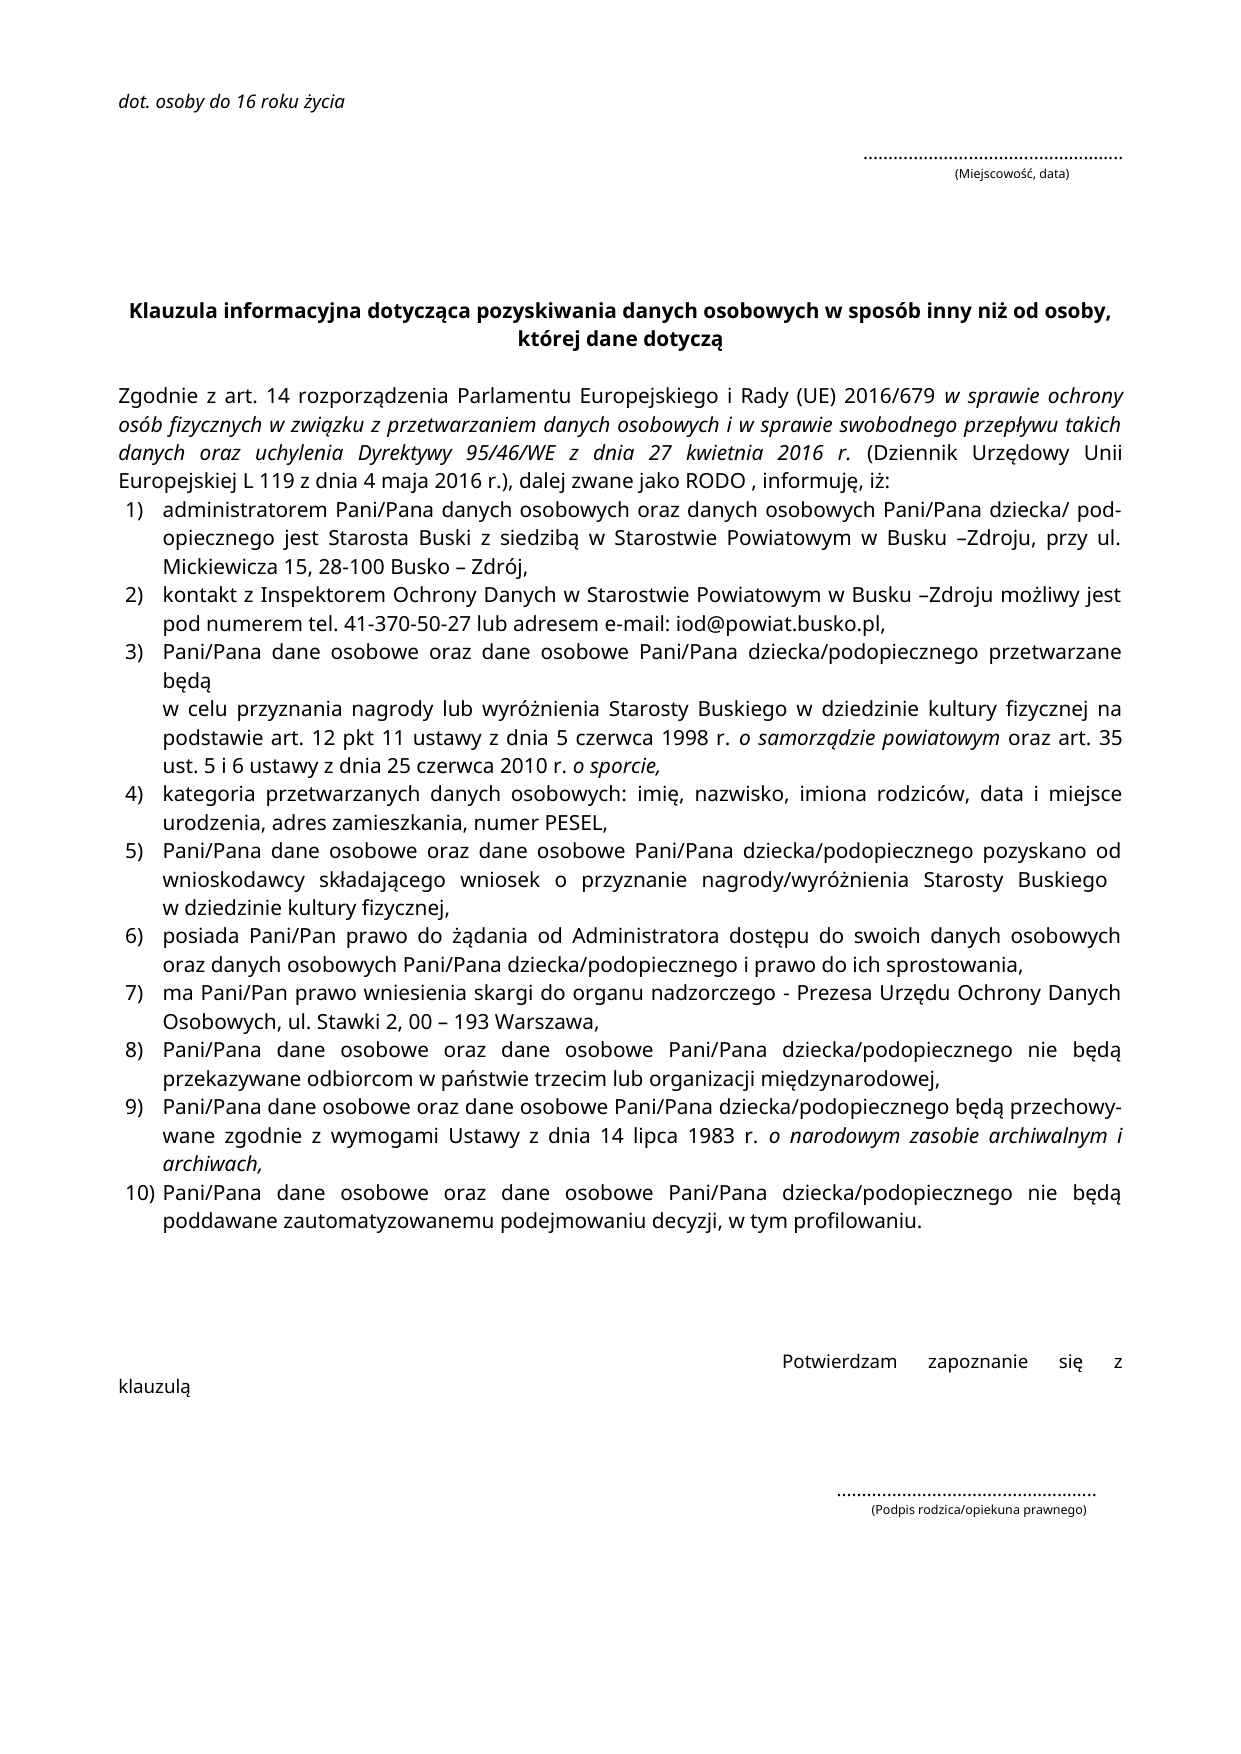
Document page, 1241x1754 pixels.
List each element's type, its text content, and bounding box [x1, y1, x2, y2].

list ma Pani/Pan prawo wniesienia skargi do organu nadzorczego - Prezesa Urzędu Ochrony Danych Osobowych, ul. Stawki 2, 00 – 193 Warszawa, [125, 978, 1123, 1035]
text Potwierdzam zapoznanie się z klauzulą [118, 1348, 1123, 1399]
list Pani/Pana dane osobowe oraz dane osobowe Pani/Pana dziecka/podopiecznego nie będą poddawane zautomatyzowanemu podejmowaniu decyzji, w tym profilowaniu. [125, 1178, 1123, 1234]
text której dane dotyczą [118, 324, 1123, 353]
list Pani/Pana dane osobowe oraz dane osobowe Pani/Pana dziecka/podopiecznego nie będą przekazywane odbiorcom w państwie trzecim lub organizacji międzynarodowej, [125, 1035, 1123, 1092]
list kategoria przetwarzanych danych osobowych: imię, nazwisko, imiona rodziców, data i miejsce urodzenia, adres zamieszkania, numer PESEL, [125, 779, 1123, 836]
text Klauzula informacyjna dotycząca pozyskiwania danych osobowych w sposób inny niż od osoby, [118, 296, 1123, 324]
list Pani/Pana dane osobowe oraz dane osobowe Pani/Pana dziecka/podopiecznego będą przechowy-wane zgodnie z wymogami Ustawy z dnia 14 lipca 1983 r. o narodowym zasobie archiwalnym i archiwach, [125, 1092, 1123, 1178]
list kontakt z Inspektorem Ochrony Danych w Starostwie Powiatowym w Busku –Zdroju możliwy jest pod numerem tel. 41-370-50-27 lub adresem e-mail: iod@powiat.busko.pl, [125, 580, 1123, 637]
text ......................................………….. [118, 140, 1123, 165]
text Zgodnie z art. 14 rozporządzenia Parlamentu Europejskiego i Rady (UE) 2016/679 w sprawie ochrony osób fizycznych w związku z przetwarzaniem danych osobowych i w sprawie swobodnego przepływu takich danych oraz uchylenia Dyrektywy 95/46/WE z dnia 27 kwietnia 2016 r. (Dziennik Urzędowy Unii Europejskiej L 119 z dnia 4 maja 2016 r.), dalej zwane jako RODO , informuję, iż: [118, 381, 1123, 495]
list posiada Pani/Pan prawo do żądania od Administratora dostępu do swoich danych osobowych oraz danych osobowych Pani/Pana dziecka/podopiecznego i prawo do ich sprostowania, [125, 922, 1123, 978]
text dot. osoby do 16 roku życia [118, 89, 1123, 114]
list Pani/Pana dane osobowe oraz dane osobowe Pani/Pana dziecka/podopiecznego pozyskano od wnioskodawcy składającego wniosek o przyznanie nagrody/wyróżnienia Starosty Buskiego w dziedzinie kultury fizycznej, [125, 836, 1123, 922]
list Pani/Pana dane osobowe oraz dane osobowe Pani/Pana dziecka/podopiecznego przetwarzane będą w celu przyznania nagrody lub wyróżnienia Starosty Buskiego w dziedzinie kultury fizycznej na podstawie art. 12 pkt 11 ustawy z dnia 5 czerwca 1998 r. o samorządzie powiatowym oraz art. 35 ust. 5 i 6 ustawy z dnia 25 czerwca 2010 r. o sporcie, [125, 637, 1123, 779]
list administratorem Pani/Pana danych osobowych oraz danych osobowych Pani/Pana dziecka/ pod-opiecznego jest Starosta Buski z siedzibą w Starostwie Powiatowym w Busku –Zdroju, przy ul. Mickiewicza 15, 28-100 Busko – Zdrój, [125, 495, 1123, 580]
text ......................................………….. [118, 1476, 1123, 1501]
text (Podpis rodzica/opiekuna prawnego) [118, 1501, 1123, 1518]
text (Miejscowość, data) [708, 165, 1123, 182]
